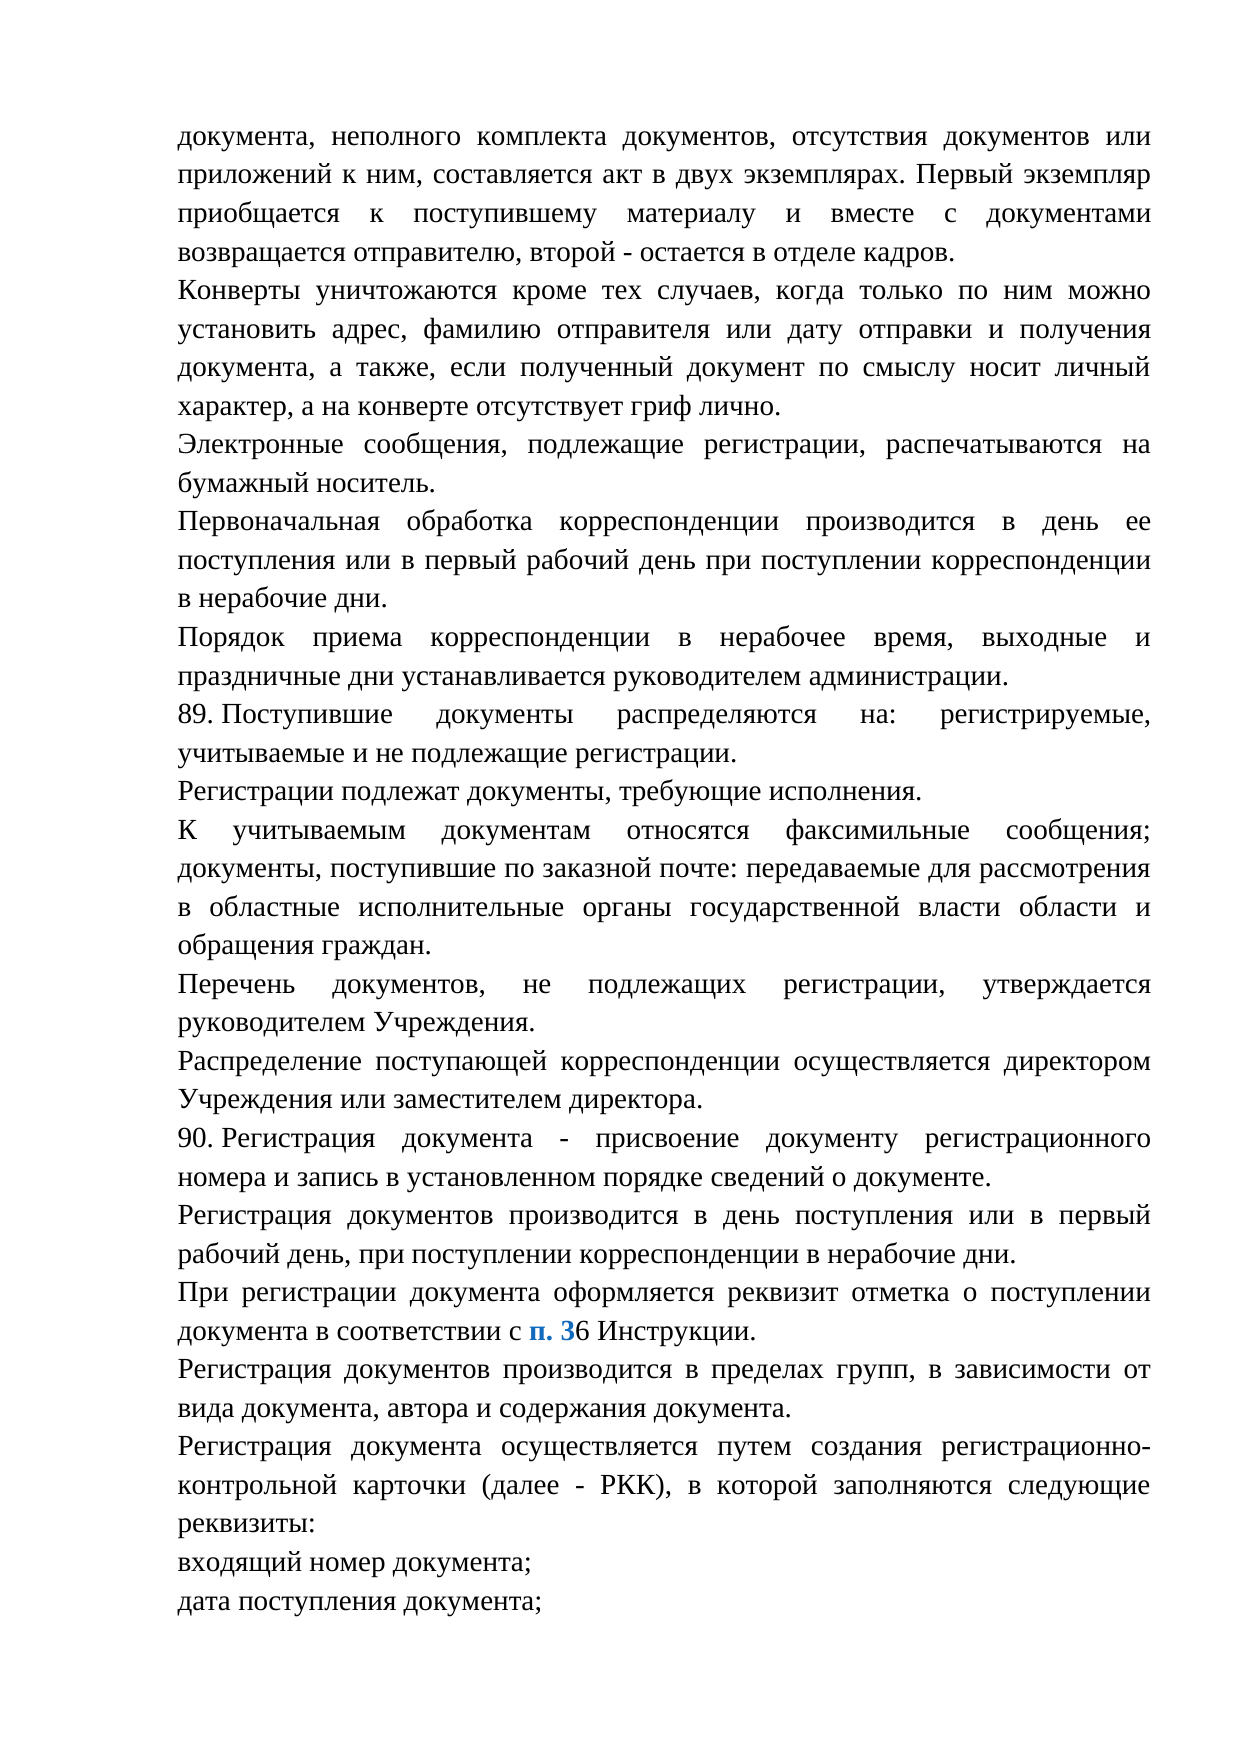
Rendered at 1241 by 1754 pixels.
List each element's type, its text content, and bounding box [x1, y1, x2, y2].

text Порядок приема корреспонденции в нерабочее время, выходные и праздничные дни устанавливается руководителем администрации. [177, 619, 1152, 691]
text 89. Поступившие документы распределяются на: регистрируемые, учитываемые и не подлежащие регистрации. [177, 696, 1152, 768]
text Регистрация документов производится в пределах групп, в зависимости от вида документа, автора и содержания документа. [177, 1351, 1152, 1423]
text Регистрация документа осуществляется путем создания регистрационно-контрольной карточки (далее - РКК), в которой заполняются следующие реквизиты: [177, 1428, 1152, 1539]
text 90. Регистрация документа - присвоение документу регистрационного номера и запись в установленном порядке сведений о документе. [177, 1120, 1152, 1192]
text Конверты уничтожаются кроме тех случаев, когда только по ним можно установить адрес, фамилию отправителя или дату отправки и получения документа, а также, если полученный документ по смыслу носит личный характер, а на конверте отсутствует гриф лично. [177, 272, 1152, 421]
text входящий номер документа; [177, 1544, 1152, 1578]
text Электронные сообщения, подлежащие регистрации, распечатываются на бумажный носитель. [177, 426, 1152, 498]
text Перечень документов, не подлежащих регистрации, утверждается руководителем Учреждения. [177, 966, 1152, 1038]
text К учитываемым документам относятся факсимильные сообщения; документы, поступившие по заказной почте: передаваемые для рассмотрения в областные исполнительные органы государственной власти области и обращения граждан. [177, 812, 1152, 961]
text Первоначальная обработка корреспонденции производится в день ее поступления или в первый рабочий день при поступлении корреспонденции в нерабочие дни. [177, 503, 1152, 614]
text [177, 118, 1152, 267]
text При регистрации документа оформляется реквизит отметка о поступлении документа в соответствии с п. 36 Инструкции. [177, 1274, 1152, 1346]
text Регистрации подлежат документы, требующие исполнения. [177, 773, 1152, 807]
text Регистрация документов производится в день поступления или в первый рабочий день, при поступлении корреспонденции в нерабочие дни. [177, 1197, 1152, 1269]
text дата поступления документа; [177, 1583, 1152, 1616]
text Распределение поступающей корреспонденции осуществляется директором Учреждения или заместителем директора. [177, 1043, 1152, 1115]
